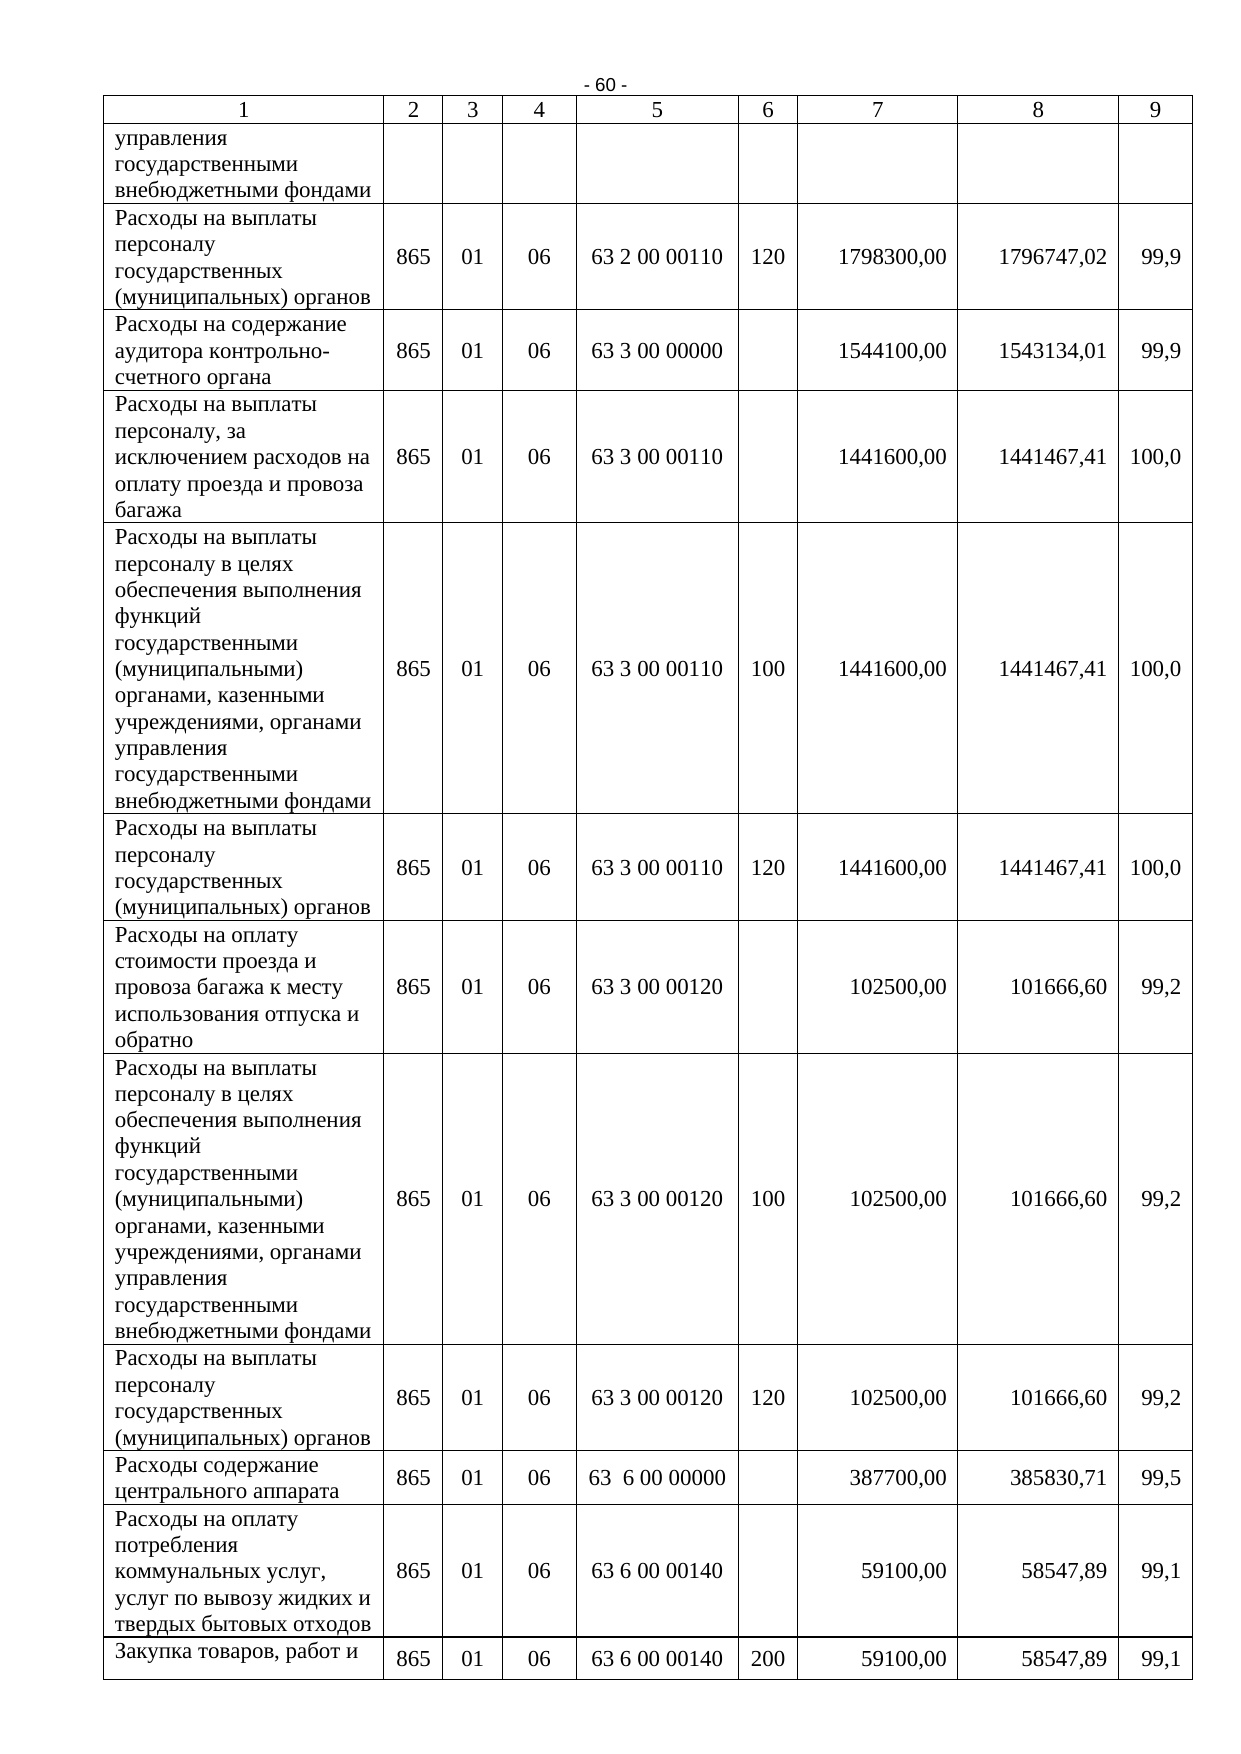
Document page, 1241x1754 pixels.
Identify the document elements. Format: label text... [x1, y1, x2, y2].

table_header 9 [1119, 96, 1192, 123]
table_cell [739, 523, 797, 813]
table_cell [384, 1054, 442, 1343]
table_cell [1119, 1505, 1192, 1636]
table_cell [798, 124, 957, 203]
table_header 3 [443, 96, 502, 123]
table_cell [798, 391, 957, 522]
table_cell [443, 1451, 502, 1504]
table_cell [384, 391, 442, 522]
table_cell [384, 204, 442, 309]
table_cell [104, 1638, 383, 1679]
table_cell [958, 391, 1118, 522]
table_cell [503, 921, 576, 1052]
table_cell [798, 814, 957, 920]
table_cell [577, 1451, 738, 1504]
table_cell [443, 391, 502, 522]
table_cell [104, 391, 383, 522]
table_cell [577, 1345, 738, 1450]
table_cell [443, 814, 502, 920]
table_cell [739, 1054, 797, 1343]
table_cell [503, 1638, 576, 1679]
table_header 1 [104, 96, 383, 123]
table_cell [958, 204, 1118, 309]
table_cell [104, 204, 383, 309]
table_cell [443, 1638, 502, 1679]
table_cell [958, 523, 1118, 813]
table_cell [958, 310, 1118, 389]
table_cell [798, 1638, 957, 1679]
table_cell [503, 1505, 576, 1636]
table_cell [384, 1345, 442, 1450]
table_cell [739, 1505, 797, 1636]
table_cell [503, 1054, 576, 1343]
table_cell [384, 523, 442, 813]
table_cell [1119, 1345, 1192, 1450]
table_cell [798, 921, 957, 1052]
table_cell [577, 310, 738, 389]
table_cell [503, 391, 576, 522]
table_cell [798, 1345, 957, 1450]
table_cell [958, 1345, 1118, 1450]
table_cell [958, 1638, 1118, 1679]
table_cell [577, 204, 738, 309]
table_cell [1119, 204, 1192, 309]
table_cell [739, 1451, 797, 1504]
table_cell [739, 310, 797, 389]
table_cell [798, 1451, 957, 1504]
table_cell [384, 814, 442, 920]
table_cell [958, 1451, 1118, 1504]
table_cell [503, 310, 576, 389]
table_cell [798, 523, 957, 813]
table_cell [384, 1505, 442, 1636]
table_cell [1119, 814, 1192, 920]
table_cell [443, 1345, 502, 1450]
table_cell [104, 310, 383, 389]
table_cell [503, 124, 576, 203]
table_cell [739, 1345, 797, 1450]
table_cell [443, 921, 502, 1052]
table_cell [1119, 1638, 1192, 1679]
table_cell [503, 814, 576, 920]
table_header 2 [384, 96, 442, 123]
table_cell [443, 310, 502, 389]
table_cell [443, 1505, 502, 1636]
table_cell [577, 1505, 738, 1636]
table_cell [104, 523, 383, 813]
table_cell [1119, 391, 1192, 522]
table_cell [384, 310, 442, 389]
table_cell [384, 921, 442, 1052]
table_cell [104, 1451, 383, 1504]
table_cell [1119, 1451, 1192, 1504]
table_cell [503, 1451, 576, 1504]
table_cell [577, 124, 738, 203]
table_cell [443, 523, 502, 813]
table_header 8 [958, 96, 1118, 123]
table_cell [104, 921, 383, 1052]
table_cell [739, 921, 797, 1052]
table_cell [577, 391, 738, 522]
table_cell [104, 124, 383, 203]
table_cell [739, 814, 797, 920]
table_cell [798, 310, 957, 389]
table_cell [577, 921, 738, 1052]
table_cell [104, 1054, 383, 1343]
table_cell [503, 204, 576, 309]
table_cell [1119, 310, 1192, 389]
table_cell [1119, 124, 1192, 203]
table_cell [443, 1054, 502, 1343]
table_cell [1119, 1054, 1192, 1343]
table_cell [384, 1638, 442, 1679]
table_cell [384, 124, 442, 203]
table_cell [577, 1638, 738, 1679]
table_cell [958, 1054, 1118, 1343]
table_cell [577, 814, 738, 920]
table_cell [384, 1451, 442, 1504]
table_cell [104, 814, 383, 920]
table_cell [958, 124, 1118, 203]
table_header 4 [503, 96, 576, 123]
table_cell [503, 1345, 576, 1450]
table_header 6 [739, 96, 797, 123]
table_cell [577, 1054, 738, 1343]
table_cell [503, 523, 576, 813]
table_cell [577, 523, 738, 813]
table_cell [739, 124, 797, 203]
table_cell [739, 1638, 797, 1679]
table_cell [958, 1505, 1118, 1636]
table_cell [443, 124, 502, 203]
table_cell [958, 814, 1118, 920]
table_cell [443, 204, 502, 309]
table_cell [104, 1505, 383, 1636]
table_header 7 [798, 96, 957, 123]
table_header 5 [577, 96, 738, 123]
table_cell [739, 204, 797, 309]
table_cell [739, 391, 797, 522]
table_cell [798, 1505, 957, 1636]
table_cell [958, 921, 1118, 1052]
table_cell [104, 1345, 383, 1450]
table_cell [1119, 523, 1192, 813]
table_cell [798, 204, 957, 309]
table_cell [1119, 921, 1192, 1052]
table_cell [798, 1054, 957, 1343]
